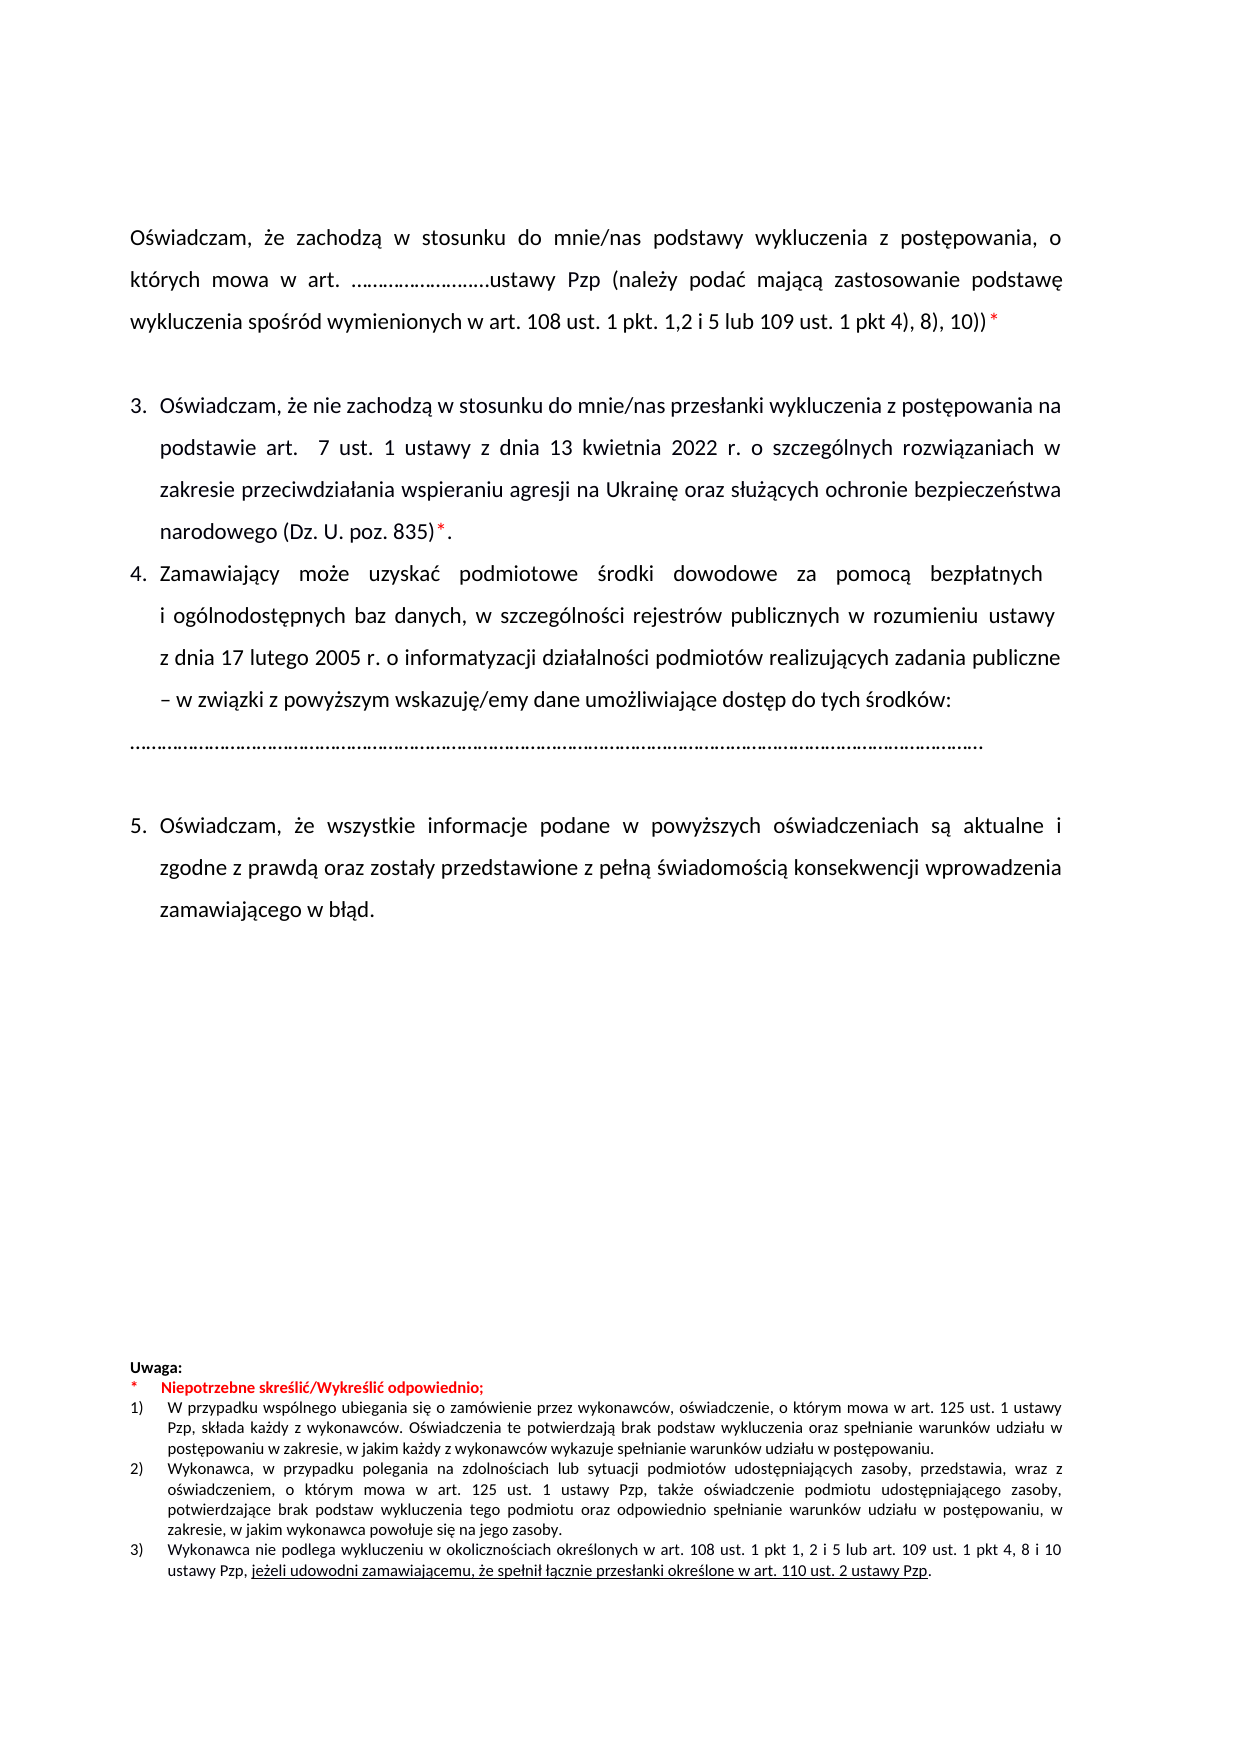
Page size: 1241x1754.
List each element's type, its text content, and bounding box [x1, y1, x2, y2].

text ……………………………………………………………………………………………………………………………………………… [130, 727, 1063, 755]
list Zamawiający może uzyskać podmiotowe środki dowodowe za pomocą bezpłatnych i ogólnodostępnych baz danych, w szczególności rejestrów publicznych w rozumieniu ustawy z dnia 17 lutego 2005 r. o informatyzacji działalności podmiotów realizujących zadania publiczne – w związki z powyższym wskazuję/emy dane umożliwiające dostęp do tych środków: [130, 559, 1063, 713]
list Wykonawca nie podlega wykluczeniu w okolicznościach określonych w art. 108 ust. 1 pkt 1, 2 i 5 lub art. 109 ust. 1 pkt 4, 8 i 10 ustawy Pzp, jeżeli udowodni zamawiającemu, że spełnił łącznie przesłanki określone w art. 110 ust. 2 ustawy Pzp. [130, 1540, 1063, 1580]
list Oświadczam, że wszystkie informacje podane w powyższych oświadczeniach są aktualne i zgodne z prawdą oraz zostały przedstawione z pełną świadomością konsekwencji wprowadzenia zamawiającego w błąd. [130, 811, 1063, 923]
text Uwaga: [130, 1357, 1063, 1377]
text * Niepotrzebne skreślić/Wykreślić odpowiednio; [130, 1377, 1063, 1397]
list Wykonawca, w przypadku polegania na zdolnościach lub sytuacji podmiotów udostępniających zasoby, przedstawia, wraz z oświadczeniem, o którym mowa w art. 125 ust. 1 ustawy Pzp, także oświadczenie podmiotu udostępniającego zasoby, potwierdzające brak podstaw wykluczenia tego podmiotu oraz odpowiednio spełnianie warunków udziału w postępowaniu, w zakresie, w jakim wykonawca powołuje się na jego zasoby. [130, 1458, 1063, 1540]
list W przypadku wspólnego ubiegania się o zamówienie przez wykonawców, oświadczenie, o którym mowa w art. 125 ust. 1 ustawy Pzp, składa każdy z wykonawców. Oświadczenia te potwierdzają brak podstaw wykluczenia oraz spełnianie warunków udziału w postępowaniu w zakresie, w jakim każdy z wykonawców wykazuje spełnianie warunków udziału w postępowaniu. [130, 1397, 1063, 1458]
list Oświadczam, że nie zachodzą w stosunku do mnie/nas przesłanki wykluczenia z postępowania na podstawie art. 7 ust. 1 ustawy z dnia 13 kwietnia 2022 r. o szczególnych rozwiązaniach w zakresie przeciwdziałania wspieraniu agresji na Ukrainę oraz służących ochronie bezpieczeństwa narodowego (Dz. U. poz. 835)*. [130, 391, 1063, 545]
text Oświadczam, że zachodzą w stosunku do mnie/nas podstawy wykluczenia z postępowania, o których mowa w art. …………………..…ustawy Pzp (należy podać mającą zastosowanie podstawę wykluczenia spośród wymienionych w art. 108 ust. 1 pkt. 1,2 i 5 lub 109 ust. 1 pkt 4), 8), 10))* [130, 223, 1063, 335]
